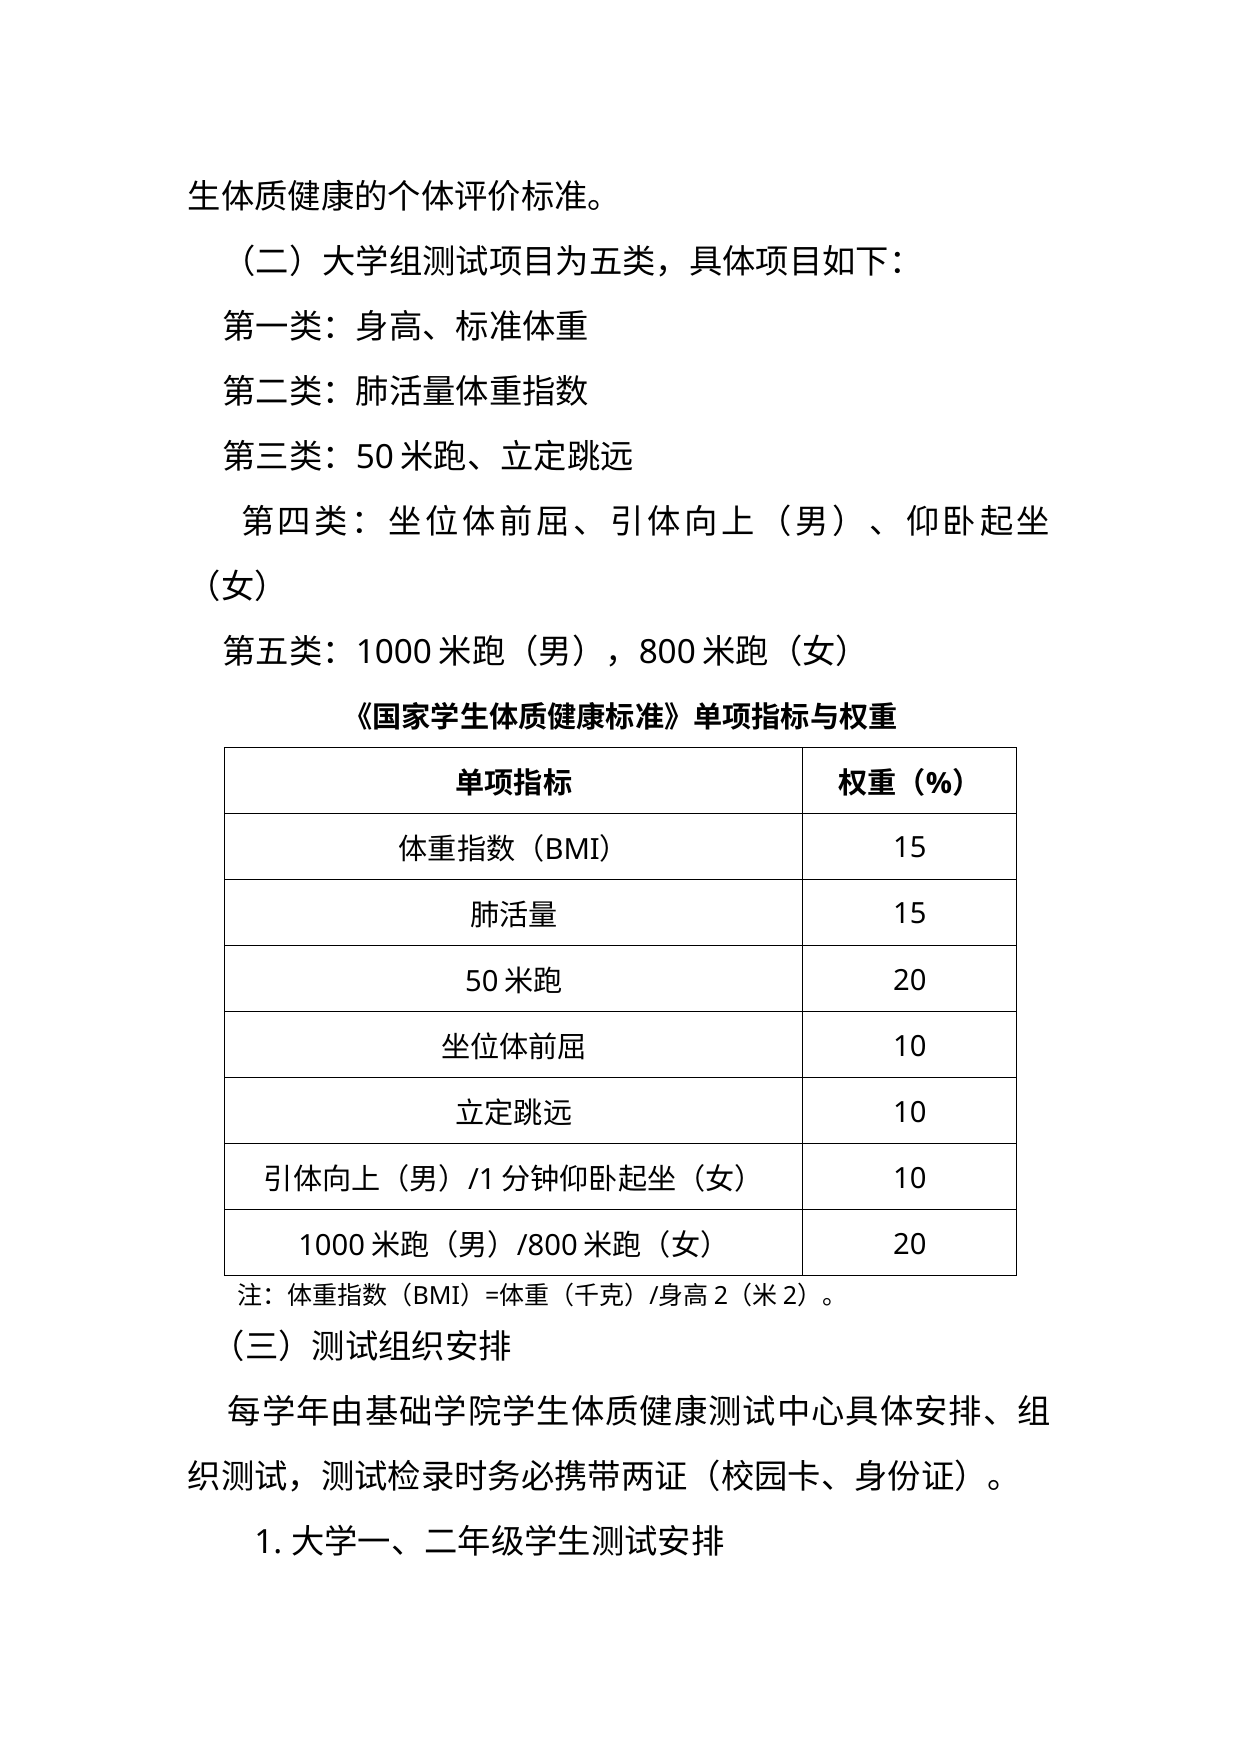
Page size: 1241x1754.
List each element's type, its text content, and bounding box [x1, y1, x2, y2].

table_header 单项指标 [225, 748, 802, 813]
table_cell 10 [803, 1144, 1016, 1209]
table_cell 50米跑 [225, 946, 802, 1011]
text 注：体重指数（BMI）=体重（千克）/身高2（米2）。 [187, 1276, 1053, 1312]
table_cell 20 [803, 1210, 1016, 1275]
table_header 权重（%） [803, 748, 1016, 813]
table_cell 15 [803, 814, 1016, 879]
table_cell 10 [803, 1078, 1016, 1143]
table_cell 引体向上（男）/1分钟仰卧起坐（女） [225, 1144, 802, 1209]
text 1. 大学一、二年级学生测试安排 [187, 1507, 1053, 1572]
table_cell 15 [803, 880, 1016, 945]
text 第四类：坐位体前屈、引体向上（男）、仰卧起坐（女） [187, 487, 1053, 617]
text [187, 162, 1053, 227]
table_cell 立定跳远 [225, 1078, 802, 1143]
text 第一类：身高、标准体重 [187, 292, 1053, 357]
text （二）大学组测试项目为五类，具体项目如下： [187, 227, 1053, 292]
table_cell 20 [803, 946, 1016, 1011]
table_cell 肺活量 [225, 880, 802, 945]
text （三）测试组织安排 [187, 1312, 1053, 1377]
table_cell 10 [803, 1012, 1016, 1077]
text 第五类：1000米跑（男），800米跑（女） [187, 617, 1053, 682]
table_cell 体重指数（BMI） [225, 814, 802, 879]
text 每学年由基础学院学生体质健康测试中心具体安排、组织测试，测试检录时务必携带两证（校园卡、身份证）。 [187, 1377, 1053, 1507]
table_cell 1000米跑（男）/800米跑（女） [225, 1210, 802, 1275]
table_cell 坐位体前屈 [225, 1012, 802, 1077]
text 《国家学生体质健康标准》单项指标与权重 [187, 682, 1053, 747]
text 第二类：肺活量体重指数 [187, 357, 1053, 422]
text 第三类：50米跑、立定跳远 [187, 422, 1053, 487]
